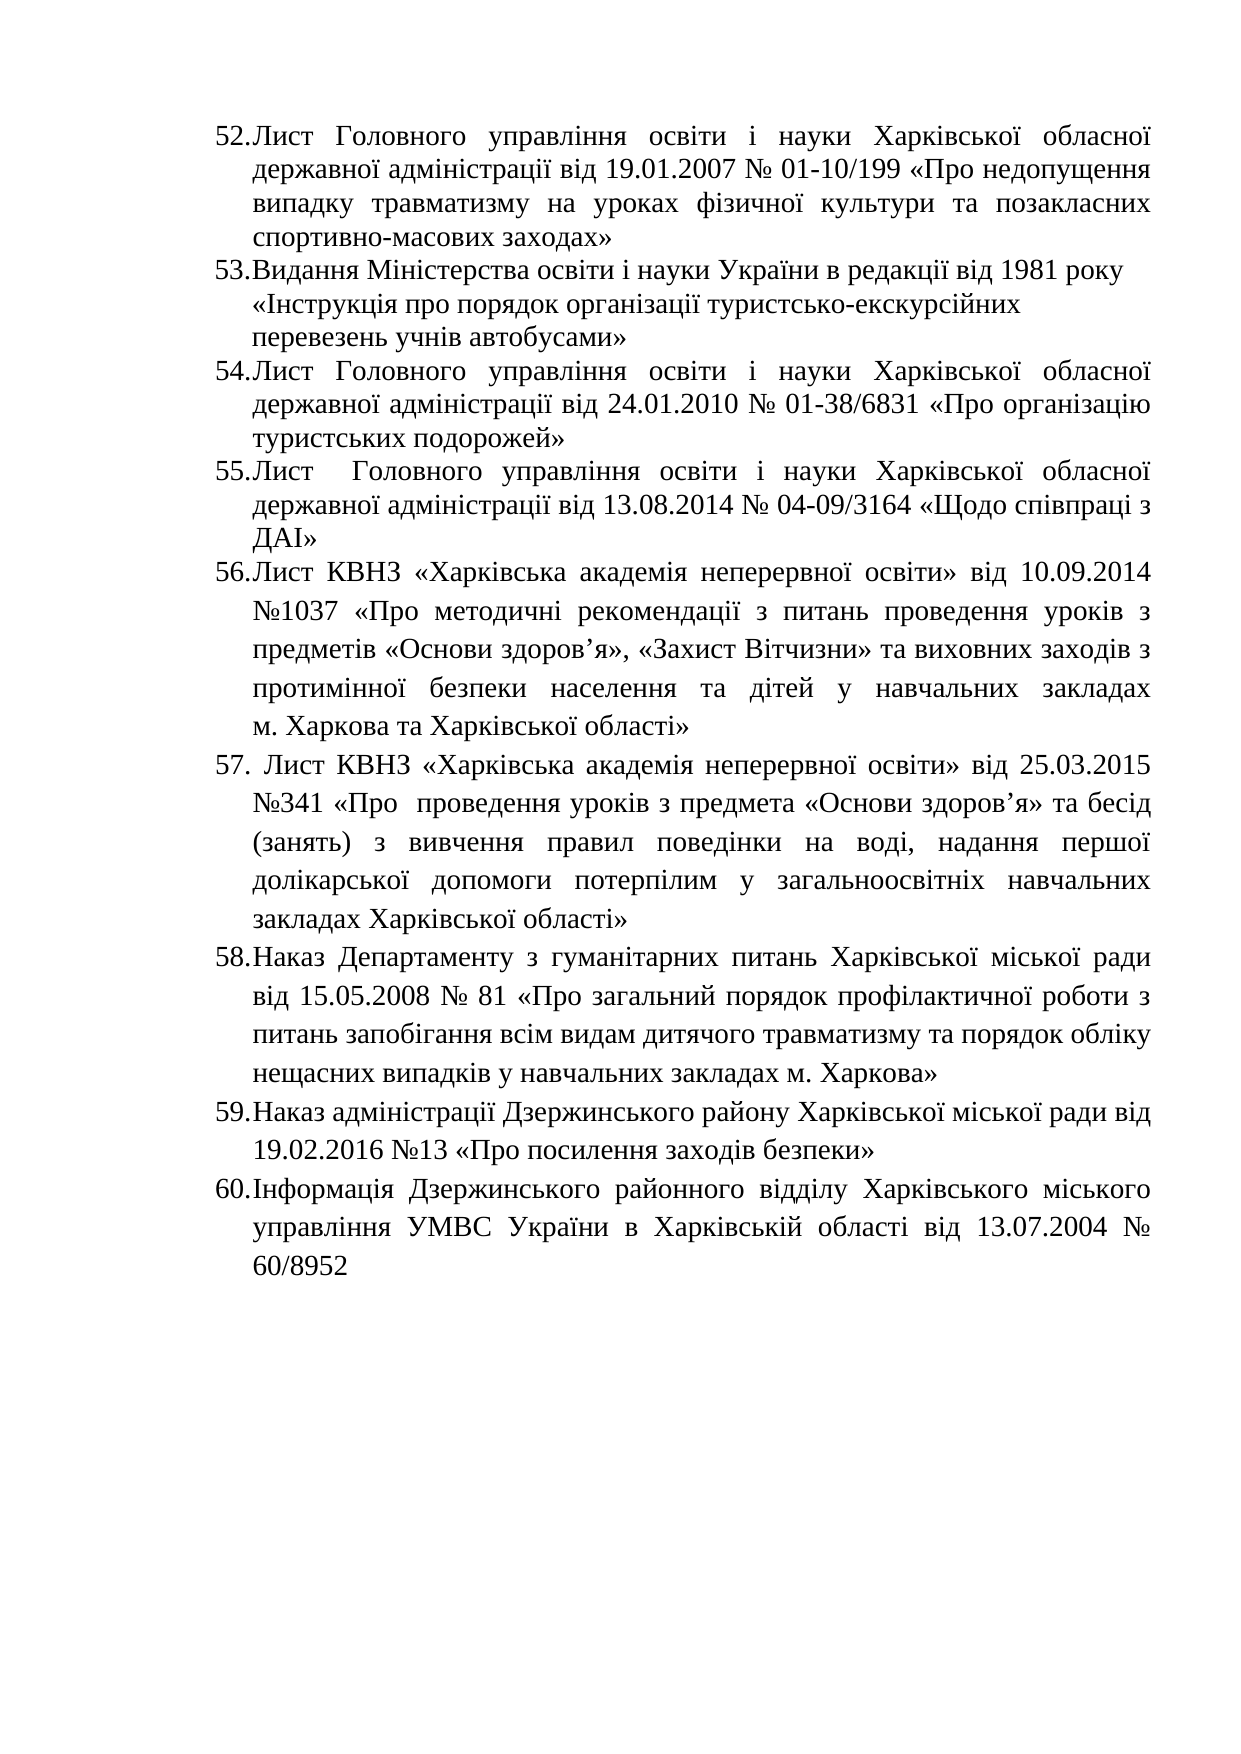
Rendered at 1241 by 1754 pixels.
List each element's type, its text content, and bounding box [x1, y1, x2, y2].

list Лист Головного управління освіти і науки Харківської обласної державної адміністрації від 19.01.2007 № 01-10/199 «Про недопущення випадку травматизму на уроках фізичної культури та позакласних спортивно-масових заходах» [215, 118, 1152, 252]
list Лист КВНЗ «Харківська академія неперервної освіти» від 10.09.2014 №1037 «Про методичні рекомендації з питань проведення уроків з предметів «Основи здоров’я», «Захист Вітчизни» та виховних заходів з протимінної безпеки населення та дітей у навчальних закладах м. Харкова та Харківської області» [215, 554, 1152, 742]
list Наказ адміністрації Дзержинського району Харківської міської ради від 19.02.2016 №13 «Про посилення заходів безпеки» [215, 1094, 1152, 1166]
list Лист Головного управління освіти і науки Харківської обласної державної адміністрації від 13.08.2014 № 04-09/3164 «Щодо співпраці з ДАІ» [215, 453, 1152, 554]
list Лист КВНЗ «Харківська академія неперервної освіти» від 25.03.2015 №341 «Про проведення уроків з предмета «Основи здоров’я» та бесід (занять) з вивчення правил поведінки на воді, надання першої долікарської допомоги потерпілим у загальноосвітніх навчальних закладах Харківської області» [215, 747, 1152, 934]
list Видання Міністерства освіти і науки України в редакції від 1981 року «Інструкція про порядок організації туристсько-екскурсійних перевезень учнів автобусами» [214, 252, 1152, 353]
list Інформація Дзержинського районного відділу Харківського міського управління УМВС України в Харківській області від 13.07.2004 № 60/8952 [215, 1171, 1152, 1281]
list Лист Головного управління освіти і науки Харківської обласної державної адміністрації від 24.01.2010 № 01-38/6831 «Про організацію туристських подорожей» [215, 353, 1152, 453]
list Наказ Департаменту з гуманітарних питань Харківської міської ради від 15.05.2008 № 81 «Про загальний порядок профілактичної роботи з питань запобігання всім видам дитячого травматизму та порядок обліку нещасних випадків у навчальних закладах м. Харкова» [215, 939, 1152, 1089]
